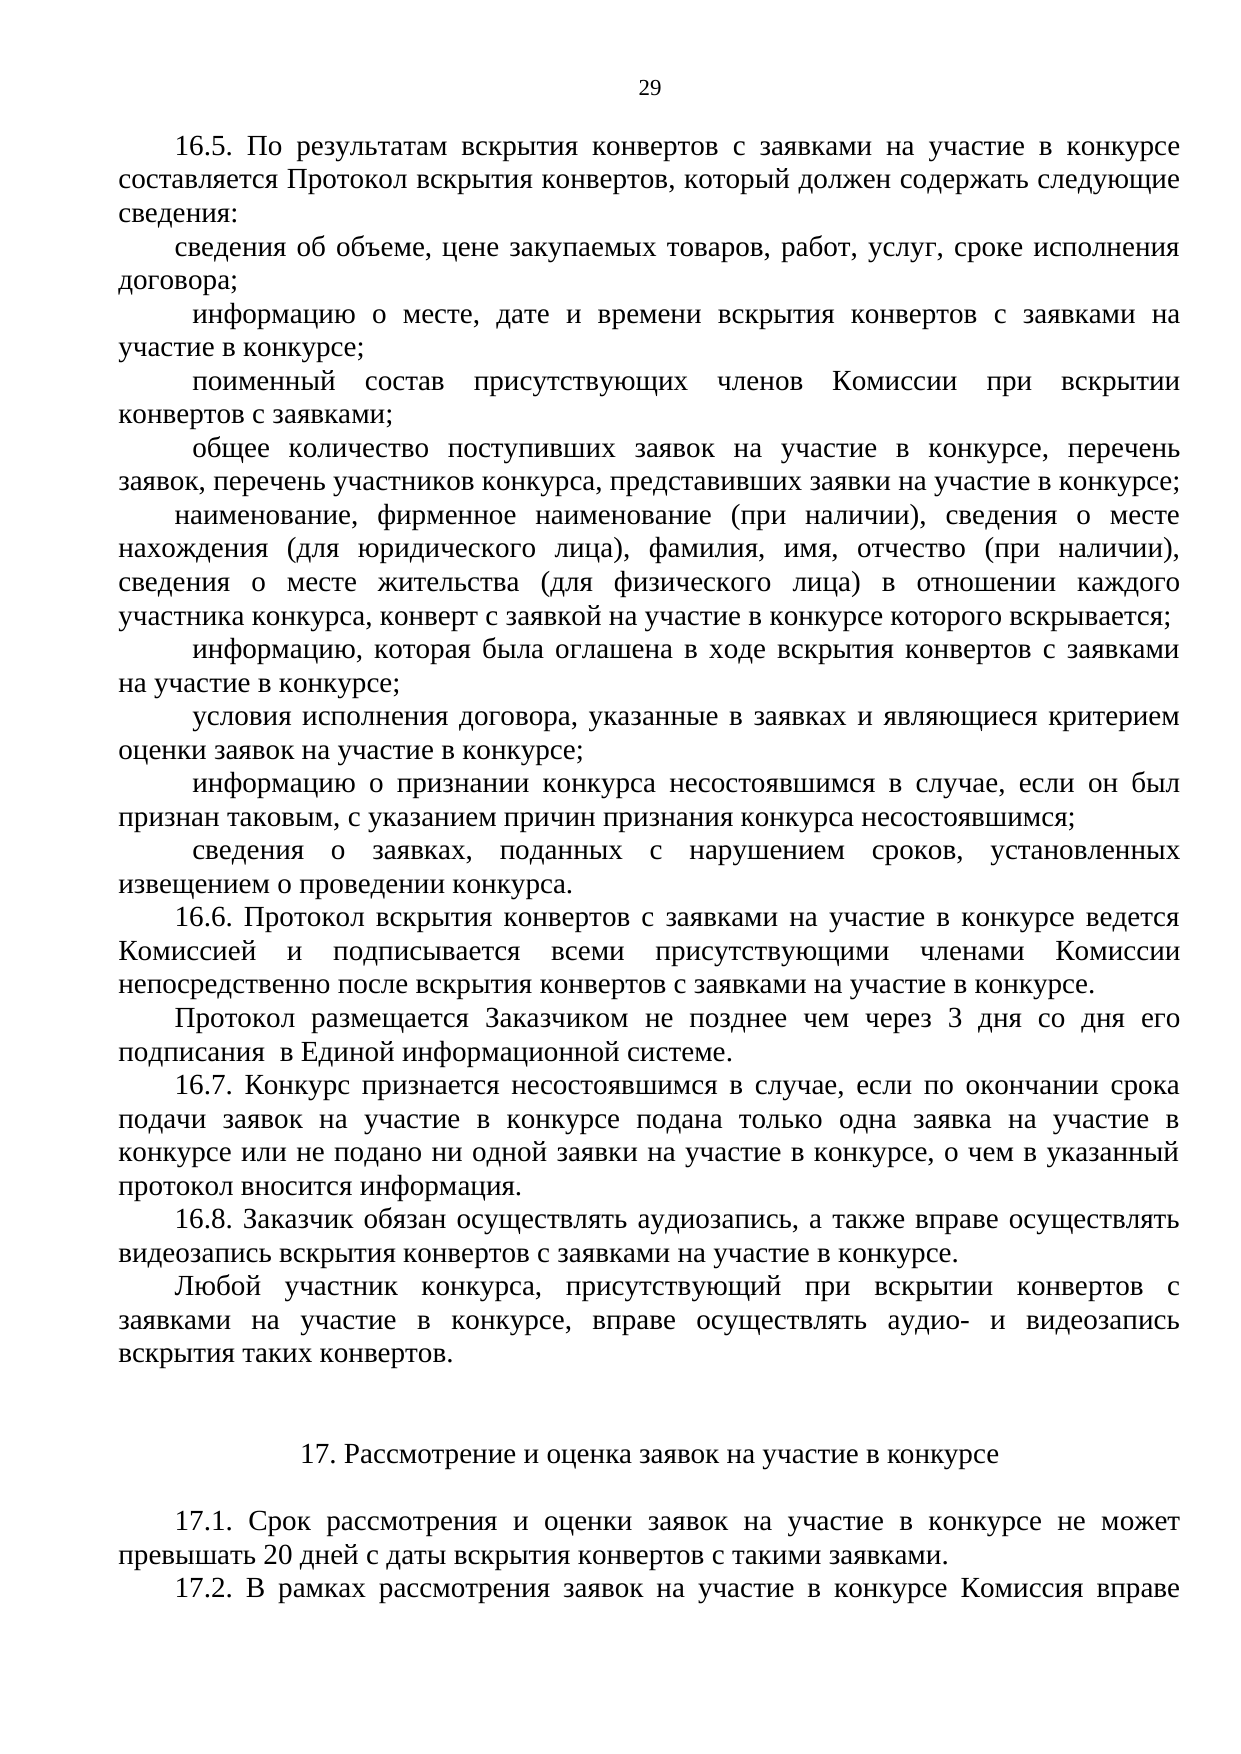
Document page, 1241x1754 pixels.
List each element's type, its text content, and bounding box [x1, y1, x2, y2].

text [118, 1570, 1181, 1604]
text информацию, которая была оглашена в ходе вскрытия конвертов с заявками на участие в конкурсе; [118, 631, 1181, 698]
text Протокол размещается Заказчиком не позднее чем через 3 дня со дня его подписания в Единой информационной системе. [118, 1000, 1181, 1067]
subtitle 17. Рассмотрение и оценка заявок на участие в конкурсе [118, 1436, 1181, 1470]
text сведения об объеме, цене закупаемых товаров, работ, услуг, сроке исполнения договора; [118, 229, 1181, 296]
text 16.8. Заказчик обязан осуществлять аудиозапись, а также вправе осуществлять видеозапись вскрытия конвертов с заявками на участие в конкурсе. [118, 1201, 1181, 1268]
text 17.1. Срок рассмотрения и оценки заявок на участие в конкурсе не может превышать 20 дней с даты вскрытия конвертов с такими заявками. [118, 1503, 1181, 1570]
text Любой участник конкурса, присутствующий при вскрытии конвертов с заявками на участие в конкурсе, вправе осуществлять аудио- и видеозапись вскрытия таких конвертов. [118, 1268, 1181, 1369]
text информацию о месте, дате и времени вскрытия конвертов с заявками на участие в конкурсе; [118, 296, 1181, 363]
text условия исполнения договора, указанные в заявках и являющиеся критерием оценки заявок на участие в конкурсе; [118, 698, 1181, 765]
text 16.5. По результатам вскрытия конвертов с заявками на участие в конкурсе составляется Протокол вскрытия конвертов, который должен содержать следующие сведения: [118, 128, 1181, 229]
text наименование, фирменное наименование (при наличии), сведения о месте нахождения (для юридического лица), фамилия, имя, отчество (при наличии), сведения о месте жительства (для физического лица) в отношении каждого участника конкурса, конверт с заявкой на участие в конкурсе которого вскрывается; [118, 497, 1181, 631]
text общее количество поступивших заявок на участие в конкурсе, перечень заявок, перечень участников конкурса, представивших заявки на участие в конкурсе; [118, 430, 1181, 497]
text 16.6. Протокол вскрытия конвертов с заявками на участие в конкурсе ведется Комиссией и подписывается всеми присутствующими членами Комиссии непосредственно после вскрытия конвертов с заявками на участие в конкурсе. [118, 899, 1181, 1000]
text поименный состав присутствующих членов Комиссии при вскрытии конвертов с заявками; [118, 363, 1181, 430]
text 16.7. Конкурс признается несостоявшимся в случае, если по окончании срока подачи заявок на участие в конкурсе подана только одна заявка на участие в конкурсе или не подано ни одной заявки на участие в конкурсе, о чем в указанный протокол вносится информация. [118, 1067, 1181, 1201]
text информацию о признании конкурса несостоявшимся в случае, если он был признан таковым, с указанием причин признания конкурса несостоявшимся; [118, 765, 1181, 832]
text сведения о заявках, поданных с нарушением сроков, установленных извещением о проведении конкурса. [118, 832, 1181, 899]
